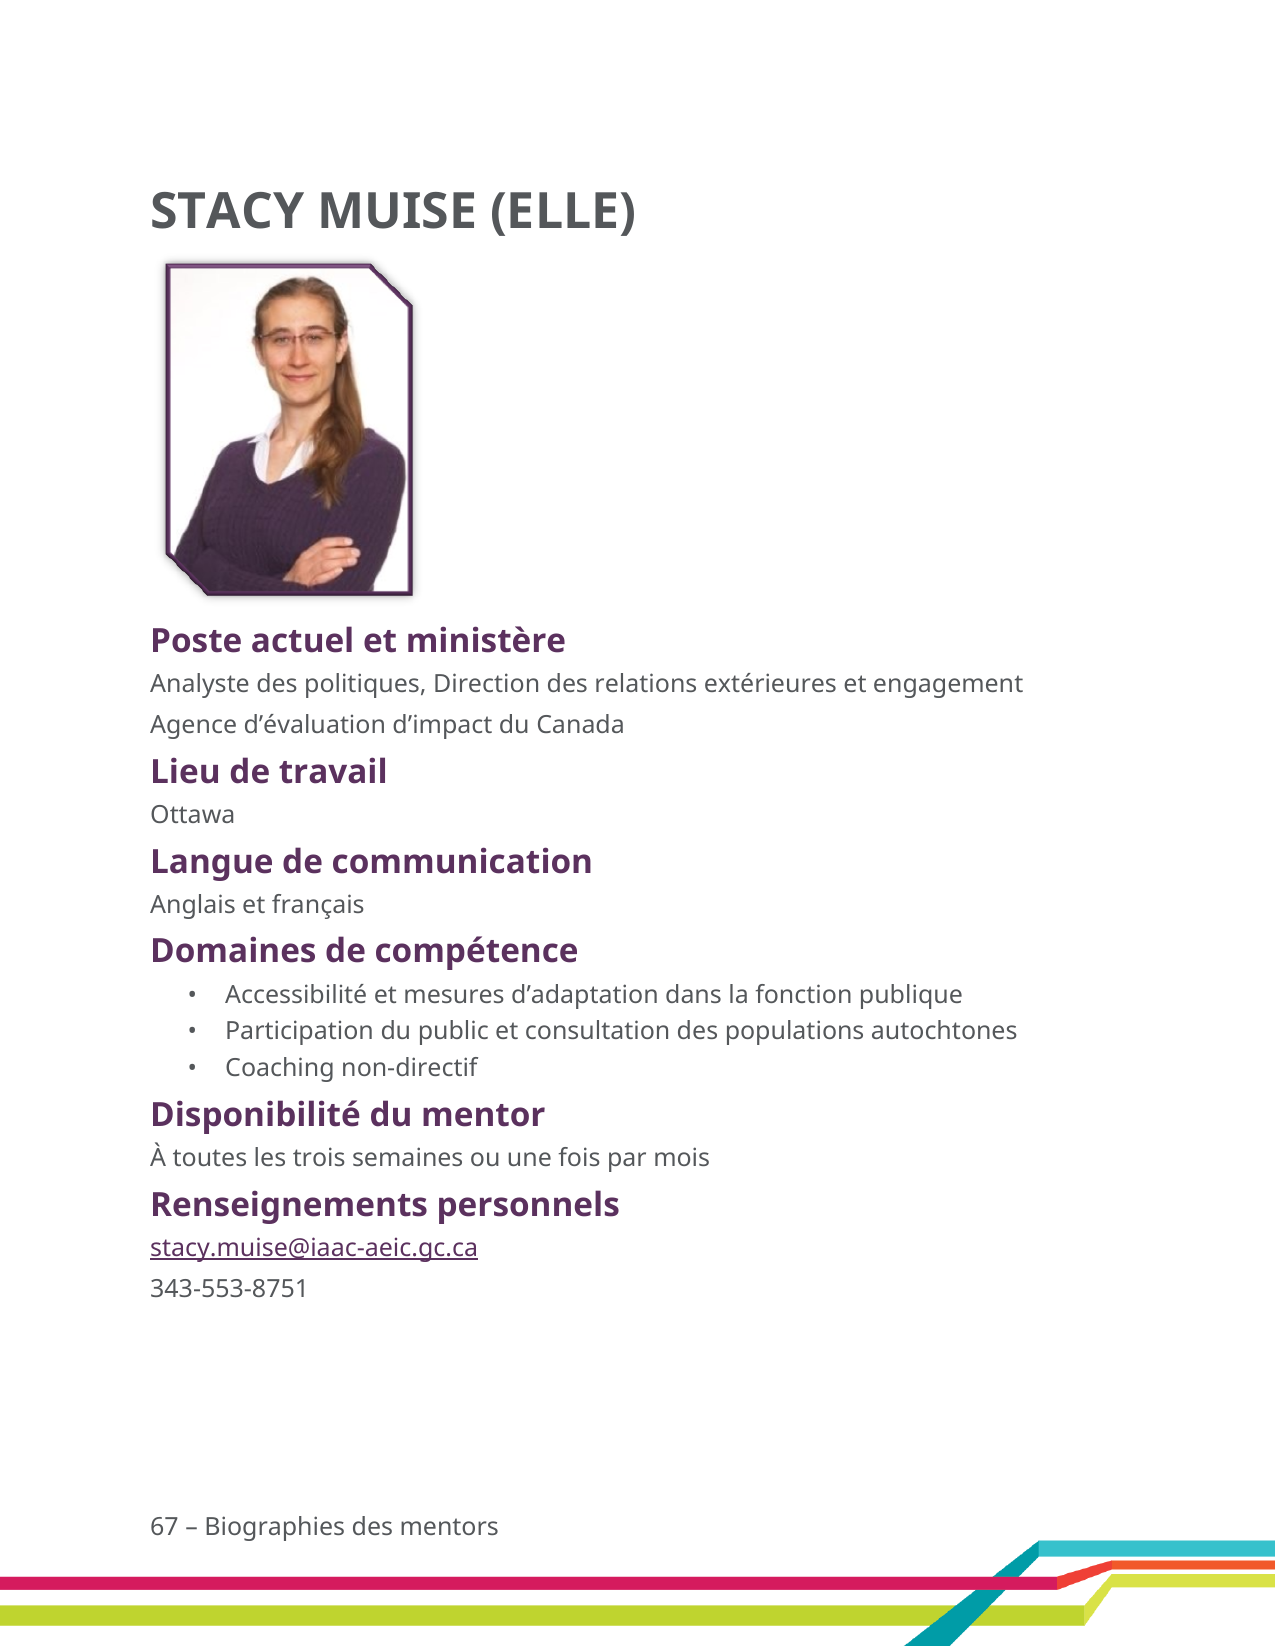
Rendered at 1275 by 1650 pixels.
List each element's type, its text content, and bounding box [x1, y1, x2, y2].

list Coaching non-directif [187, 1050, 1125, 1084]
subtitle Disponibilité du mentor [150, 1091, 1125, 1136]
text À toutes les trois semaines ou une fois par mois [150, 1140, 1125, 1174]
list Accessibilité et mesures d’adaptation dans la fonction publique [187, 976, 1125, 1010]
text 343-553-8751 [150, 1271, 1125, 1304]
picture [150, 248, 427, 610]
subtitle Renseignements personnels [150, 1181, 1125, 1226]
subtitle STACY MUISE (ELLE) [150, 175, 1125, 243]
subtitle Langue de communication [150, 837, 1125, 883]
text stacy.muise@iaac-aeic.gc.ca [150, 1229, 1125, 1264]
text Analyste des politiques, Direction des relations extérieures et engagement [150, 666, 1125, 700]
subtitle Poste actuel et ministère [150, 617, 1125, 662]
subtitle Domaines de compétence [150, 927, 1125, 973]
text Agence d’évaluation d’impact du Canada [150, 707, 1125, 741]
text Anglais et français [150, 886, 1125, 920]
list Participation du public et consultation des populations autochtones [187, 1013, 1125, 1047]
picture [0, 1540, 1275, 1646]
text Ottawa [150, 796, 1125, 831]
subtitle Lieu de travail [150, 747, 1125, 793]
